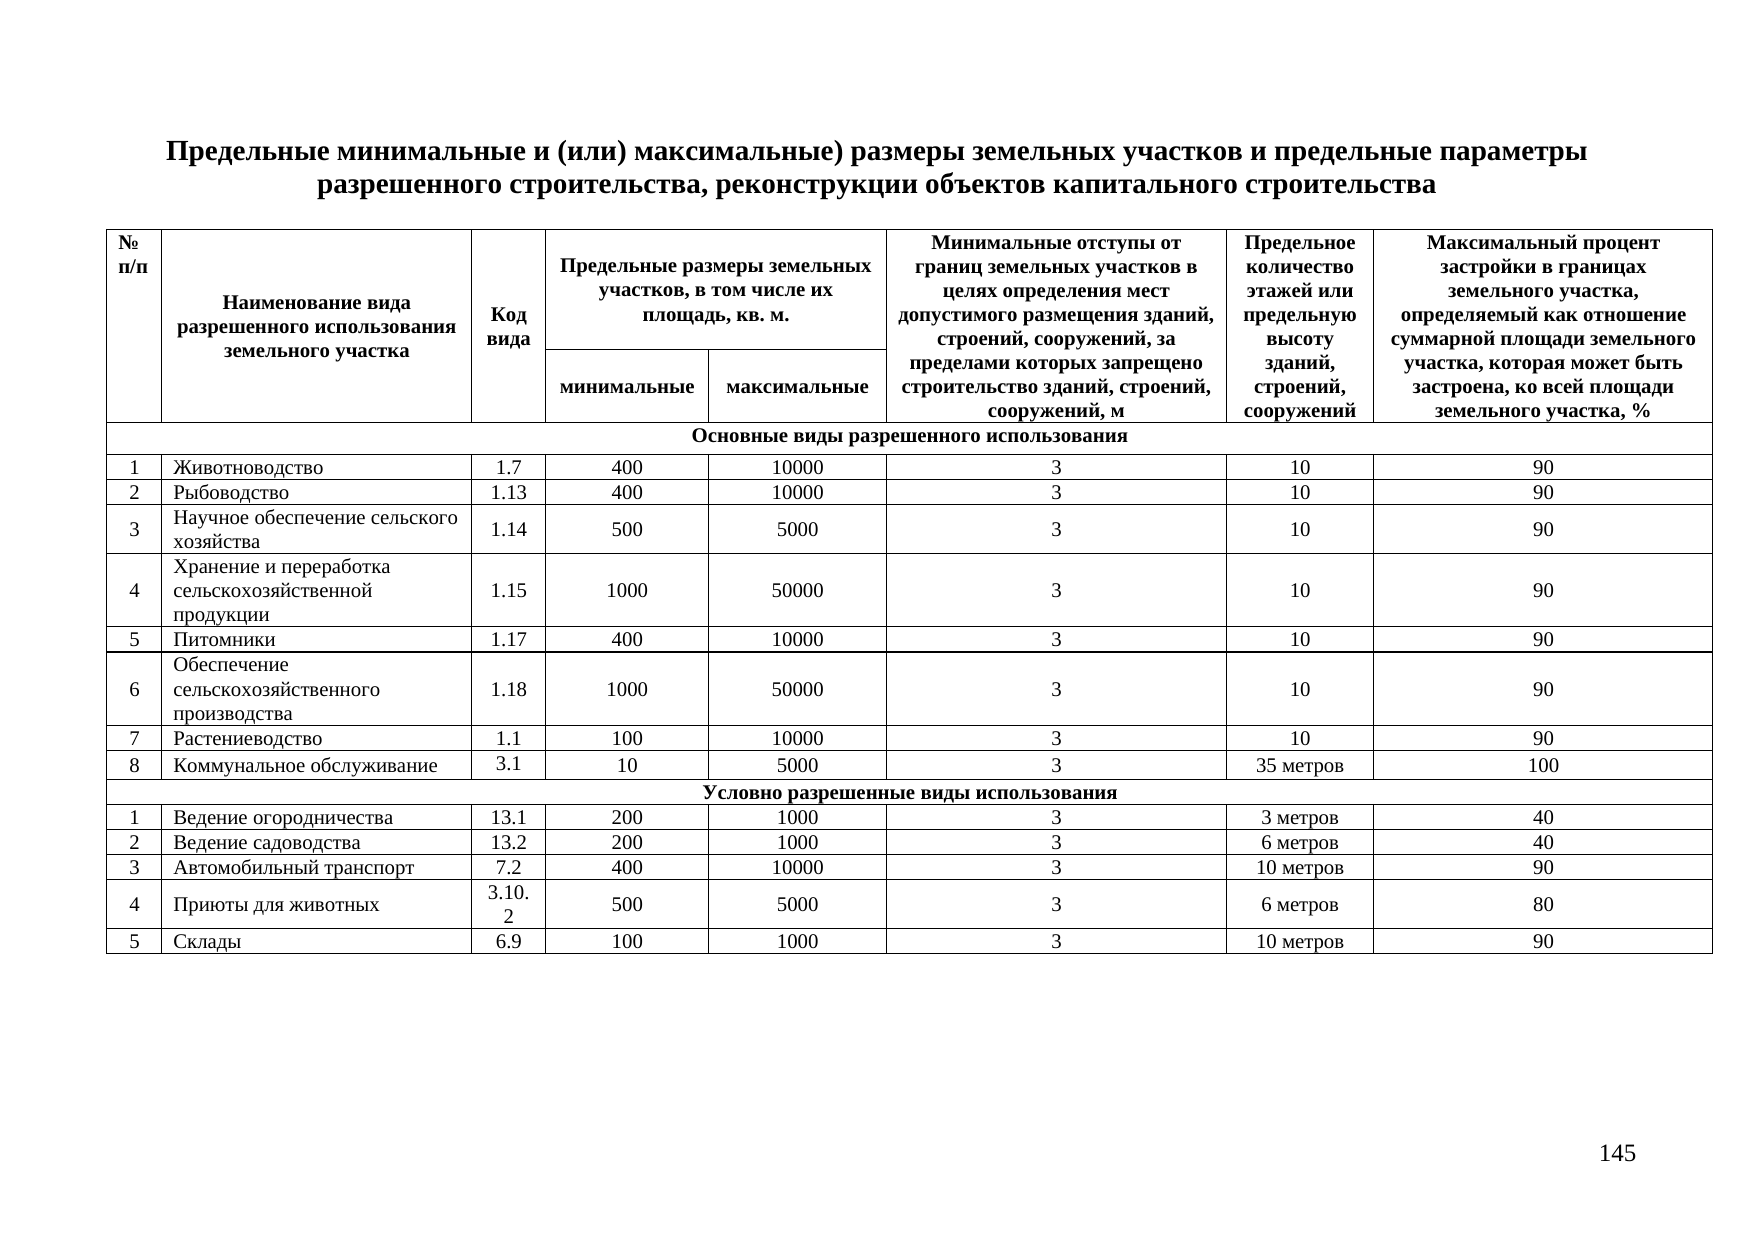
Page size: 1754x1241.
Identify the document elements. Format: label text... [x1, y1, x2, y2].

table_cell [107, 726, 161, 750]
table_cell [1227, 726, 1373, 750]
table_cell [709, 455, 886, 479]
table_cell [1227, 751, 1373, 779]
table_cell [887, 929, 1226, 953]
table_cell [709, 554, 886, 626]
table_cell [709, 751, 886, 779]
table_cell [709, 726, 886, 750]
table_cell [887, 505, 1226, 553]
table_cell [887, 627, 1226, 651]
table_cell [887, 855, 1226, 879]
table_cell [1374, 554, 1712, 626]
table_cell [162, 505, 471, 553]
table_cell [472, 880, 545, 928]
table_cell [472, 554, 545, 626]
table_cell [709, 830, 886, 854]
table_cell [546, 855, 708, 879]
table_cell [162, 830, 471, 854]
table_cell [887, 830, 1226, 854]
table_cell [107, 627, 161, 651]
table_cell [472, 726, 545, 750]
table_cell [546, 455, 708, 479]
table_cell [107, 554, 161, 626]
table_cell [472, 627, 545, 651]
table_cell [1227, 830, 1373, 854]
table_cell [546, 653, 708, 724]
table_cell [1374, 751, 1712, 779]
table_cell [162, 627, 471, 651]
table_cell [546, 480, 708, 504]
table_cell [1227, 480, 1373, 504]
text Предельные минимальные и (или) максимальные) размеры земельных участков и предельные параметры разрешенного строительства, реконструкции объектов капитального строительства [118, 133, 1636, 200]
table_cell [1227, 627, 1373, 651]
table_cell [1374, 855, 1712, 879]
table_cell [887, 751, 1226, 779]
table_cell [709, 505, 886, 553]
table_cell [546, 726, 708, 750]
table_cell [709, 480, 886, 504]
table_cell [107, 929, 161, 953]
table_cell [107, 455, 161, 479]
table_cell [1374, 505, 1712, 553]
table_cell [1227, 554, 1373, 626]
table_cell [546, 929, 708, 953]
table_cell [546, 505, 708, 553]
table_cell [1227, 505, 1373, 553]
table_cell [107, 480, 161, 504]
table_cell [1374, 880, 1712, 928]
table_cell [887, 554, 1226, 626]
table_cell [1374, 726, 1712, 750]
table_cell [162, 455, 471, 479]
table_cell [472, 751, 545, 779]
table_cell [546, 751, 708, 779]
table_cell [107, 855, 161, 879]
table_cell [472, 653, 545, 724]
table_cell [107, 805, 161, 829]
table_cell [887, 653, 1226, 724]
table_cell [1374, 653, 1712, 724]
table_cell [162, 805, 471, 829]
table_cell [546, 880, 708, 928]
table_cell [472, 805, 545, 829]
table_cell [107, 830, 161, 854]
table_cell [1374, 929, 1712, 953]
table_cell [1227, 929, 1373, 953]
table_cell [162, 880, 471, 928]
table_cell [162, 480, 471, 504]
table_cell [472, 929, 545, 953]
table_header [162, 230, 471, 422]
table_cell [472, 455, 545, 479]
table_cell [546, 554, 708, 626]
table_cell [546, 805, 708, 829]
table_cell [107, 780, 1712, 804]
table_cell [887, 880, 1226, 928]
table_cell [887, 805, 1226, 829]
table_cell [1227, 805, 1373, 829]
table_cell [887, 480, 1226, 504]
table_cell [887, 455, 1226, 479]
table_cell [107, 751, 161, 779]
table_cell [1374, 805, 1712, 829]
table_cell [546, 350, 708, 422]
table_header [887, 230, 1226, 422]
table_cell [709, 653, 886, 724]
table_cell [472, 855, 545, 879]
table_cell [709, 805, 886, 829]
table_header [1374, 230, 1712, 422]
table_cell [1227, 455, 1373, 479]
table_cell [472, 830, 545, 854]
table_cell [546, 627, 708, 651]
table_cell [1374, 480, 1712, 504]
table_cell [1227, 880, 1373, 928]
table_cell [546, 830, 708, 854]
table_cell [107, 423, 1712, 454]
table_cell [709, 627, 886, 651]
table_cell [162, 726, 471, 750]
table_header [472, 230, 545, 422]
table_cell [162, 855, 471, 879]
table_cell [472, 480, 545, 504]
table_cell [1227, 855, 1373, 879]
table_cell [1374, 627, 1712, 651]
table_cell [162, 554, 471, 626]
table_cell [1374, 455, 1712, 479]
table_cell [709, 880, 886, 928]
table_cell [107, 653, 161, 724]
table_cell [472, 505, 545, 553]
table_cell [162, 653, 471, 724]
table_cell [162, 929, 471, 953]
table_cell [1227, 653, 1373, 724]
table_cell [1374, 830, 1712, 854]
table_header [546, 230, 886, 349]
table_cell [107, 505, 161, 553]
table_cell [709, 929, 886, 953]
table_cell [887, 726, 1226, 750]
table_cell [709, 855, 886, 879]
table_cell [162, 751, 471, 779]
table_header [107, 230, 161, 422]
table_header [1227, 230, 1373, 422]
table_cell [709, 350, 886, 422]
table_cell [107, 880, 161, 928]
